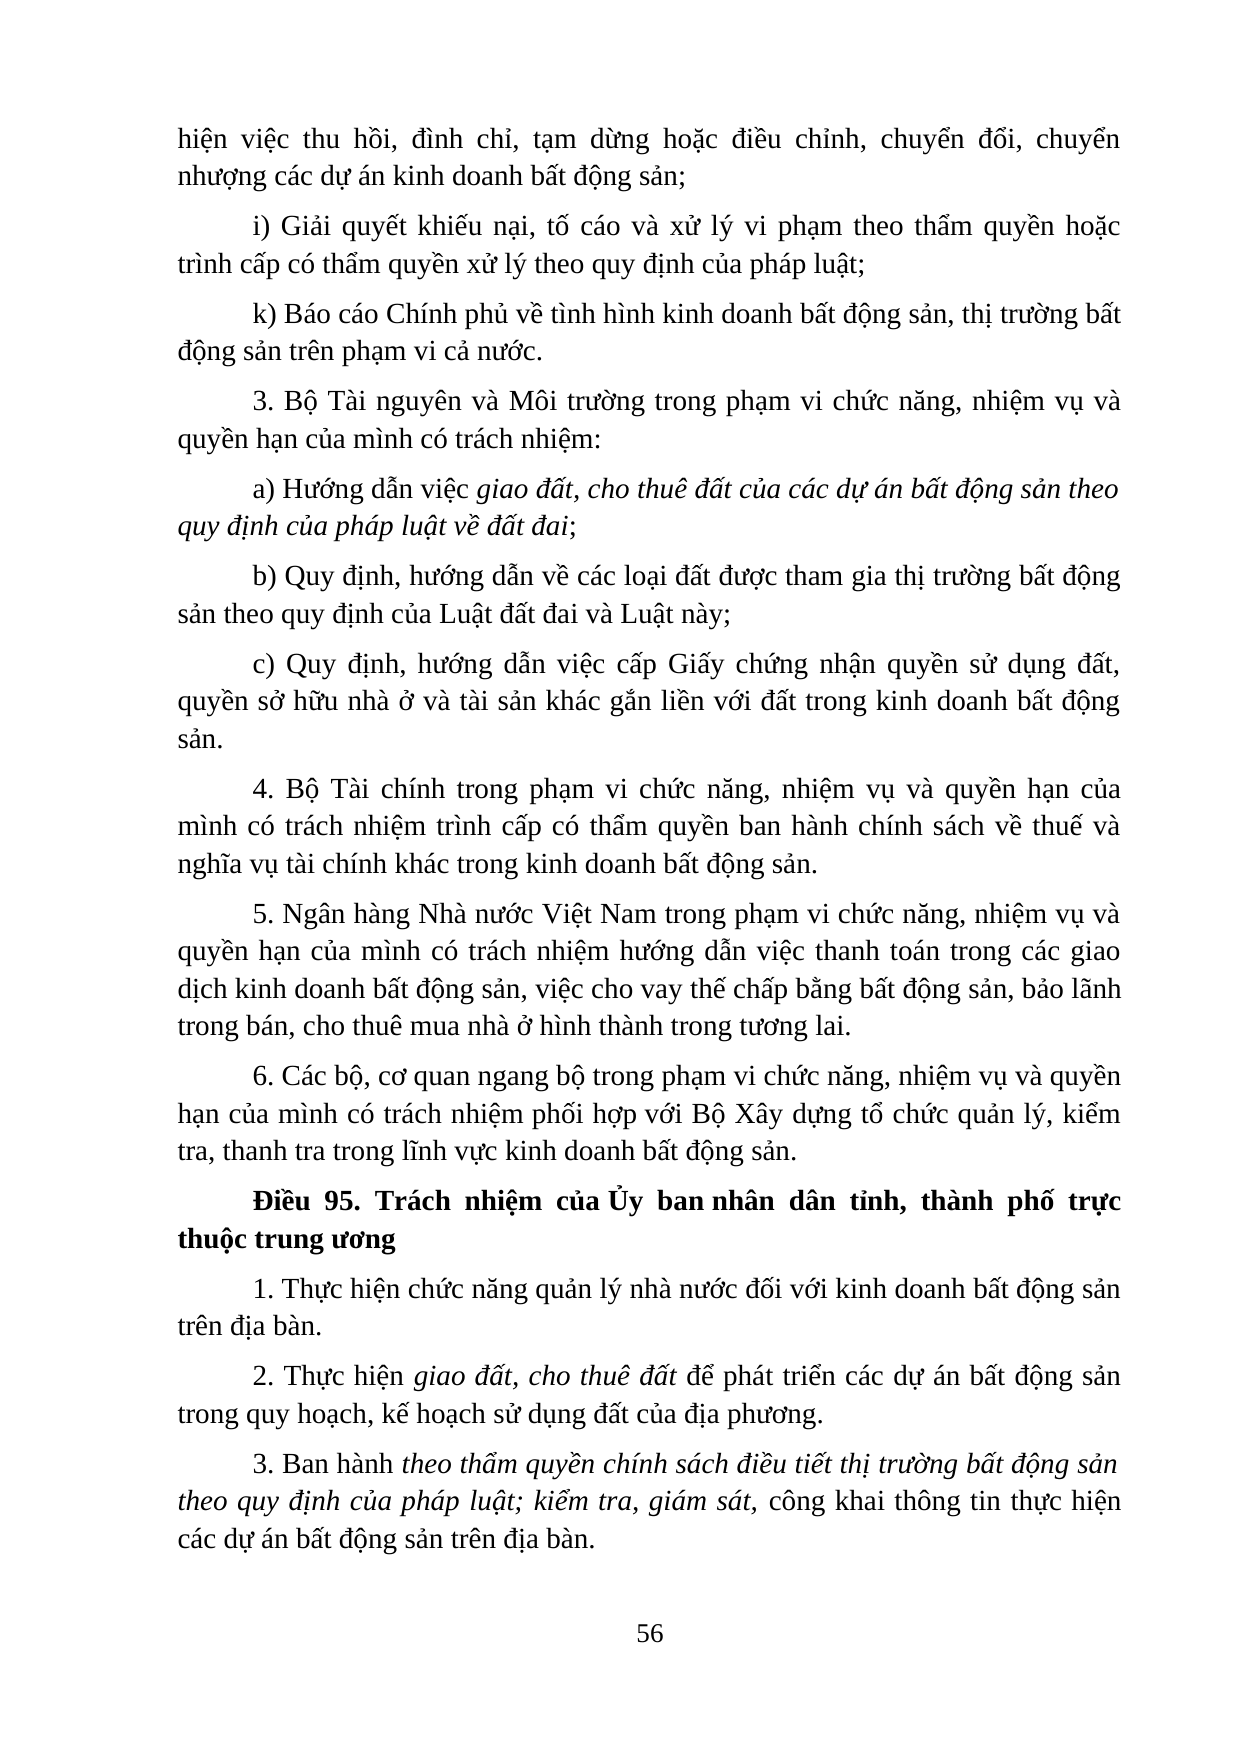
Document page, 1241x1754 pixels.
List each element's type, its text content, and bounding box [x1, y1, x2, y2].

text 2. Thực hiện giao đất, cho thuê đất để phát triển các dự án bất động sản trong quy hoạch, kế hoạch sử dụng đất của địa phương. [177, 1356, 1122, 1431]
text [177, 118, 1122, 193]
text 3. Bộ Tài nguyên và Môi trường trong phạm vi chức năng, nhiệm vụ và quyền hạn của mình có trách nhiệm: [177, 381, 1122, 456]
text 1. Thực hiện chức năng quản lý nhà nước đối với kinh doanh bất động sản trên địa bàn. [177, 1268, 1122, 1343]
text 4. Bộ Tài chính trong phạm vi chức năng, nhiệm vụ và quyền hạn của mình có trách nhiệm trình cấp có thẩm quyền ban hành chính sách về thuế và nghĩa vụ tài chính khác trong kinh doanh bất động sản. [177, 768, 1122, 881]
text Điều 95. Trách nhiệm của Ủy ban nhân dân tỉnh, thành phố trực thuộc trung ương [177, 1181, 1122, 1256]
text a) Hướng dẫn việc giao đất, cho thuê đất của các dự án bất động sản theo quy định của pháp luật về đất đai; [177, 468, 1122, 543]
text b) Quy định, hướng dẫn về các loại đất được tham gia thị trường bất động sản theo quy định của Luật đất đai và Luật này; [177, 556, 1122, 631]
text 5. Ngân hàng Nhà nước Việt Nam trong phạm vi chức năng, nhiệm vụ và quyền hạn của mình có trách nhiệm hướng dẫn việc thanh toán trong các giao dịch kinh doanh bất động sản, việc cho vay thế chấp bằng bất động sản, bảo lãnh trong bán, cho thuê mua nhà ở hình thành trong tương lai. [177, 893, 1122, 1043]
text i) Giải quyết khiếu nại, tố cáo và xử lý vi phạm theo thẩm quyền hoặc trình cấp có thẩm quyền xử lý theo quy định của pháp luật; [177, 206, 1122, 281]
text 3. Ban hành theo thẩm quyền chính sách điều tiết thị trường bất động sản theo quy định của pháp luật; kiểm tra, giám sát, công khai thông tin thực hiện các dự án bất động sản trên địa bàn. [177, 1443, 1122, 1556]
text k) Báo cáo Chính phủ về tình hình kinh doanh bất động sản, thị trường bất động sản trên phạm vi cả nước. [177, 293, 1122, 368]
text c) Quy định, hướng dẫn việc cấp Giấy chứng nhận quyền sử dụng đất, quyền sở hữu nhà ở và tài sản khác gắn liền với đất trong kinh doanh bất động sản. [177, 643, 1122, 756]
text 6. Các bộ, cơ quan ngang bộ trong phạm vi chức năng, nhiệm vụ và quyền hạn của mình có trách nhiệm phối hợp với Bộ Xây dựng tổ chức quản lý, kiểm tra, thanh tra trong lĩnh vực kinh doanh bất động sản. [177, 1056, 1122, 1168]
